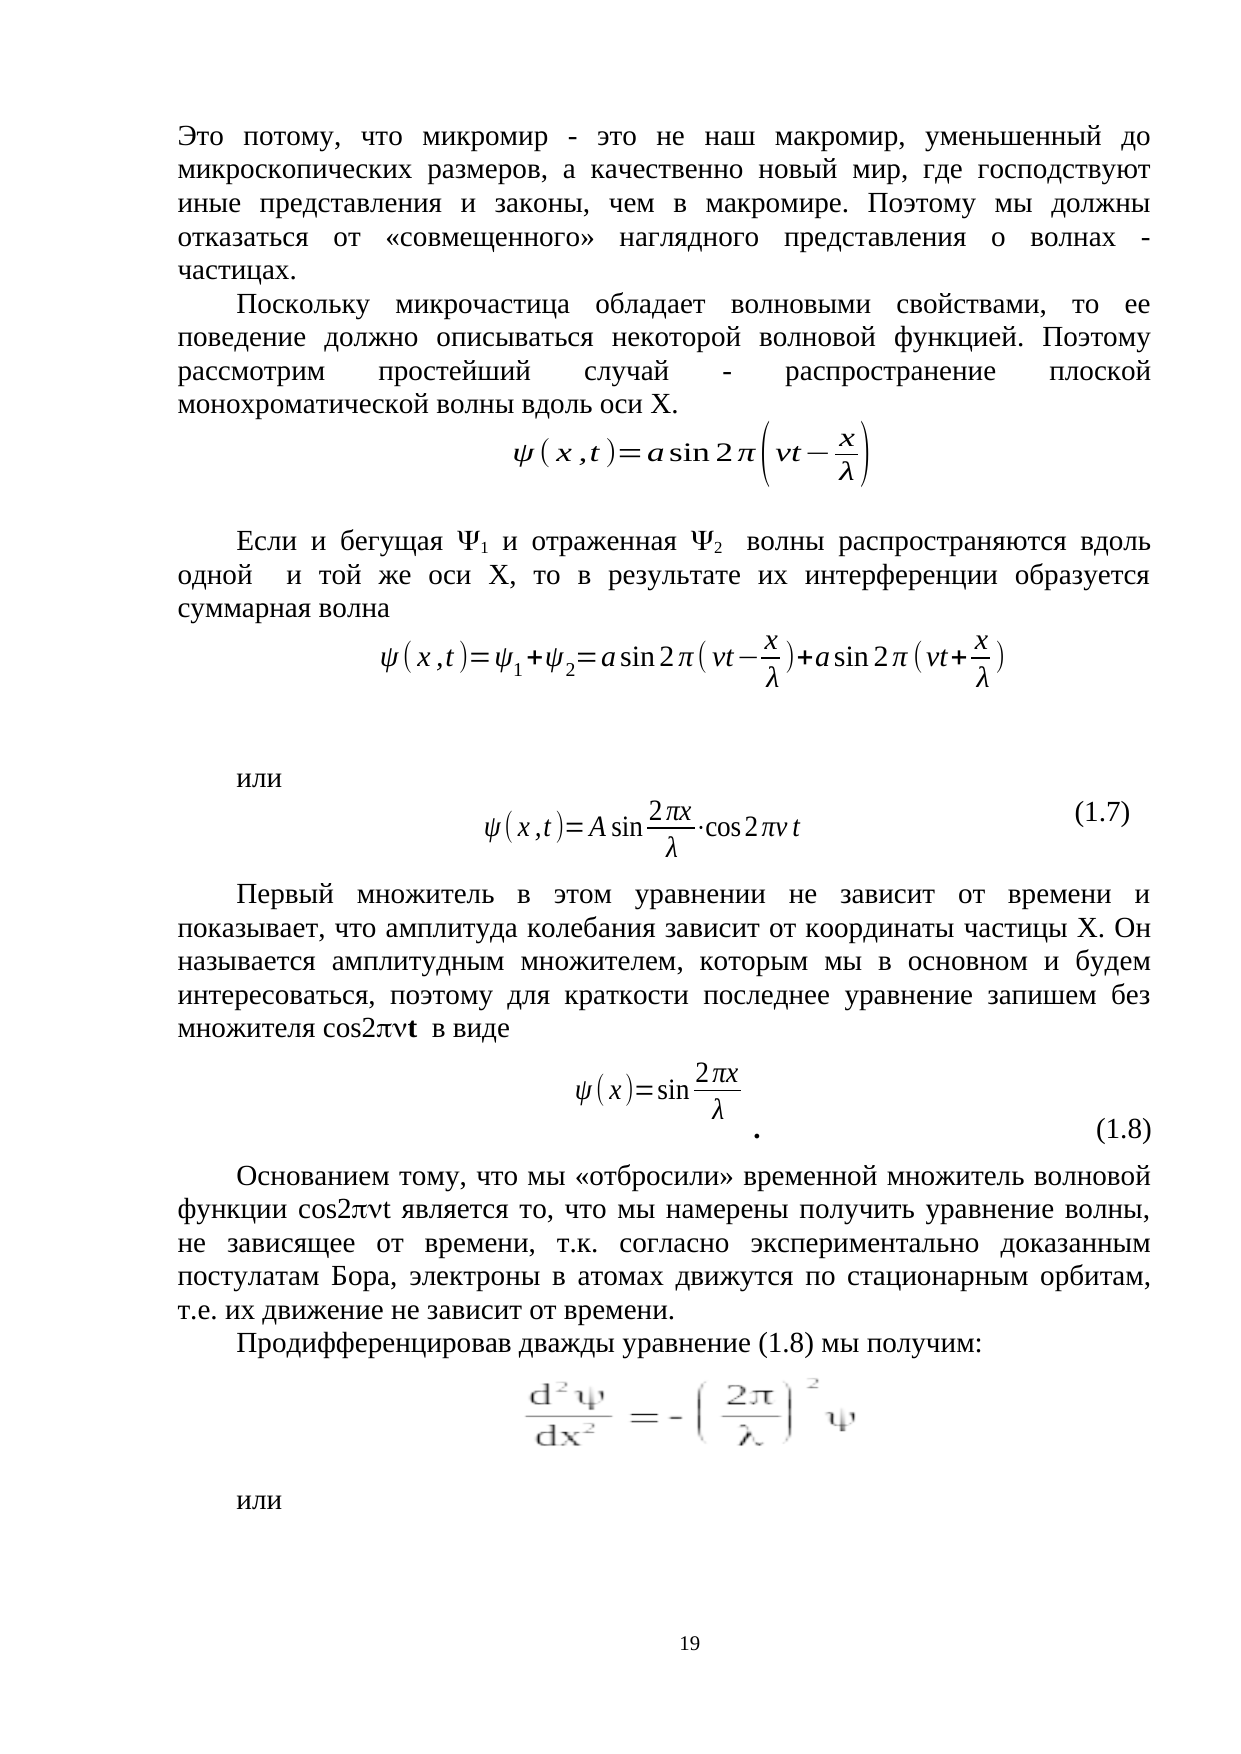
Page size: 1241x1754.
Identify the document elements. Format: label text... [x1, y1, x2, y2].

text Если и бегущая 1 и отраженная 2 волны распространяются вдоль одной и той же оси Х, то в результате их интерференции образуется суммарная волна [177, 523, 1152, 624]
text Продифференцировав дважды уравнение (1.8) мы получим: [177, 1326, 1152, 1359]
text Поскольку микрочастица обладает волновыми свойствами, то ее поведение должно описываться некоторой волновой функцией. Поэтому рассмотрим простейший случай - распространение плоской монохроматической волны вдоль оси Х. [177, 286, 1152, 420]
text Основанием тому, что мы «отбросили» временной множитель волновой функции сos2t является то, что мы намерены получить уравнение волны, не зависящее от времени, т.к. согласно экспериментально доказанным постулатам Бора, электроны в атомах движутся по стационарным орбитам, т.е. их движение не зависит от времени. [177, 1158, 1152, 1326]
text Первый множитель в этом уравнении не зависит от времени и показывает, что амплитуда колебания зависит от координаты частицы Х. Он называется амплитудным множителем, которым мы в основном и будем интересоваться, поэтому для краткости последнее уравнение запишем без множителя cos2t в виде [177, 876, 1152, 1044]
table_header [166, 794, 1063, 864]
text . (1.8) [177, 1057, 1152, 1145]
table_header [166, 420, 1162, 490]
table_header [166, 624, 1162, 694]
text или [177, 1482, 1152, 1516]
text или [177, 761, 1152, 794]
table_header (1.7) [1063, 794, 1162, 864]
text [177, 118, 1152, 286]
